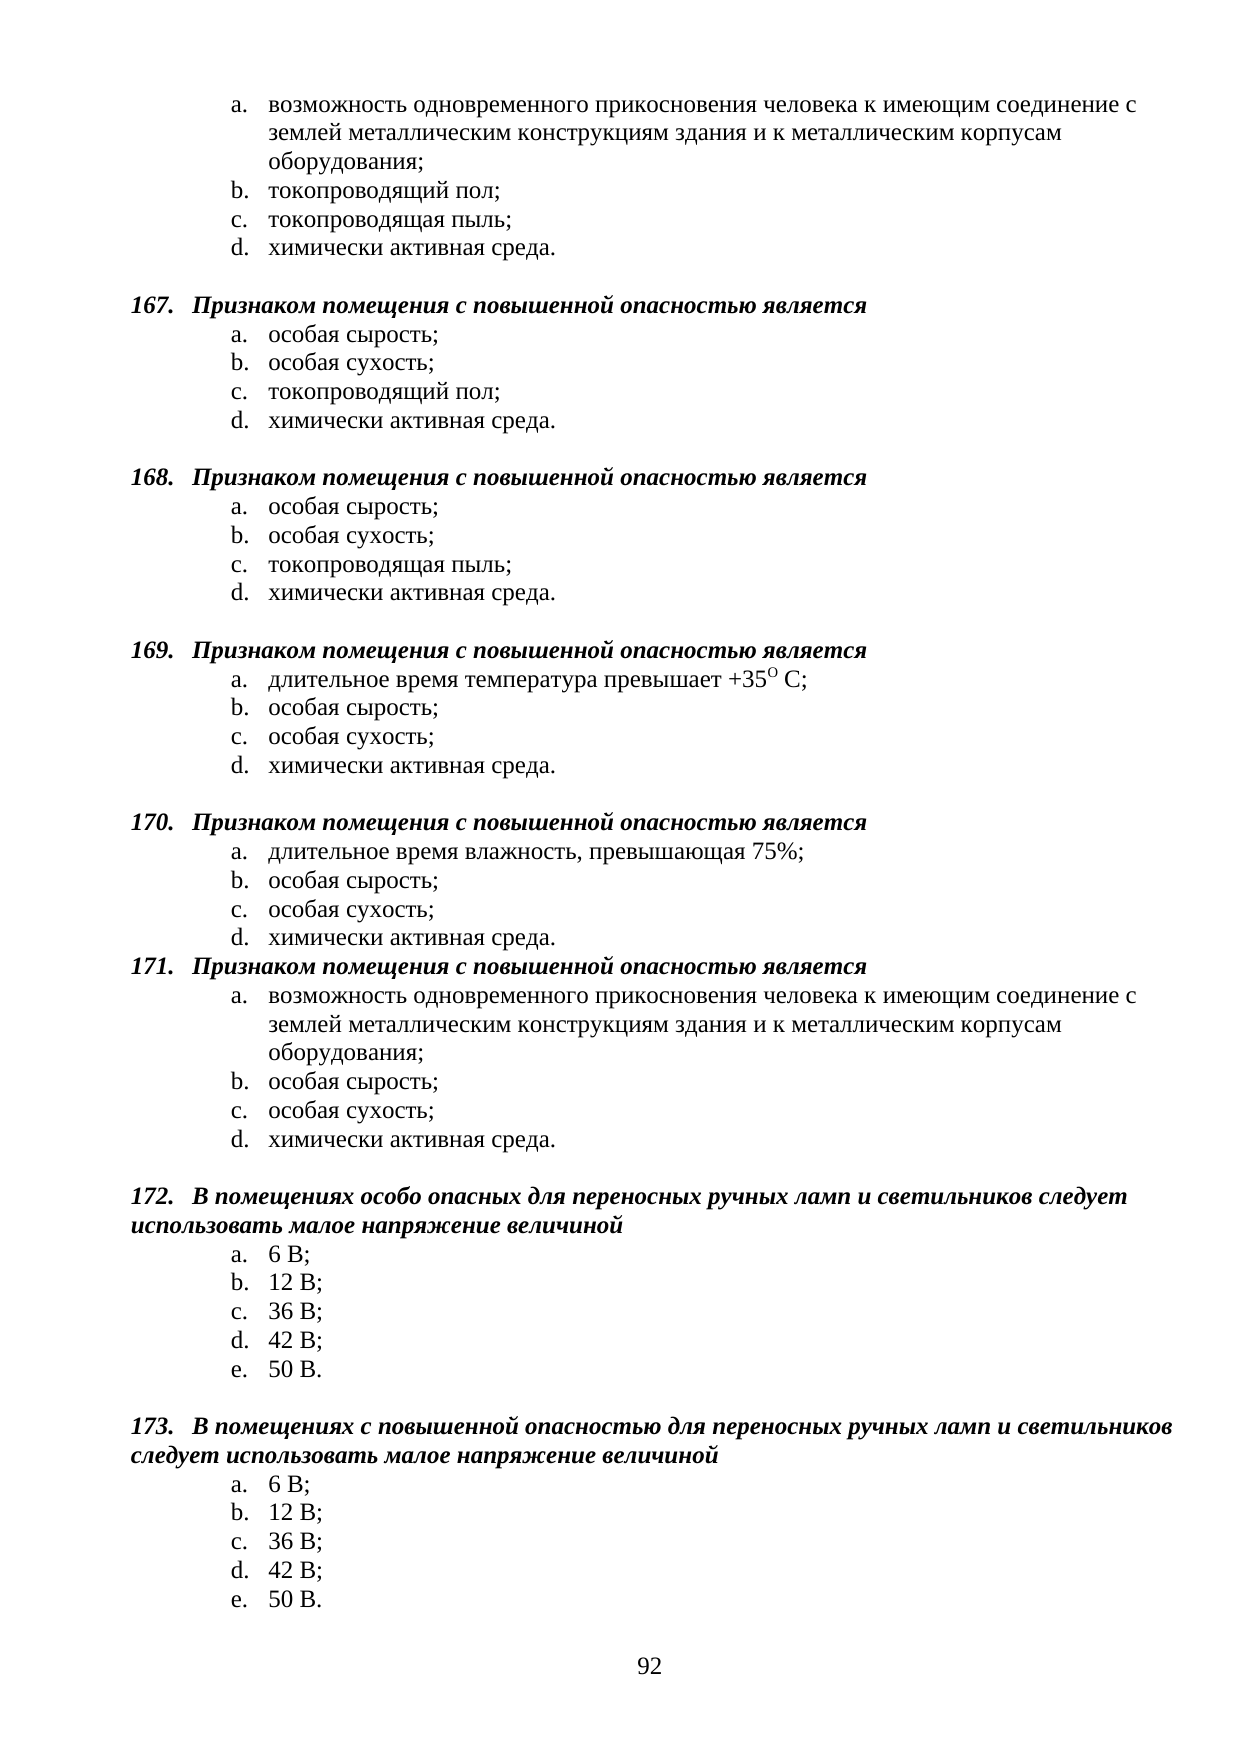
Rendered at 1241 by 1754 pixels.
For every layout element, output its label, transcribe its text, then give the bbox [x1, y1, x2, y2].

list химически активная среда. [231, 1124, 1181, 1152]
list особая сухость; [231, 894, 1181, 922]
list химически активная среда. [231, 577, 1181, 606]
list особая сырость; [231, 319, 1181, 347]
list особая сырость; [231, 1066, 1181, 1095]
list Признаком помещения с повышенной опасностью является [131, 290, 1181, 319]
list Признаком помещения с повышенной опасностью является [131, 462, 1181, 491]
list особая сырость; [231, 865, 1181, 894]
list 42 В; [231, 1555, 1181, 1584]
list Признаком помещения с повышенной опасностью является [131, 635, 1181, 664]
list 6 В; [231, 1469, 1181, 1497]
list особая сырость; [231, 692, 1181, 721]
list В помещениях с повышенной опасностью для переносных ручных ламп и светильников следует использовать малое напряжение величиной [131, 1411, 1181, 1469]
list химически активная среда. [231, 232, 1181, 261]
list Признаком помещения с повышенной опасностью является [131, 807, 1181, 836]
list особая сухость; [231, 347, 1181, 376]
list токопроводящая пыль; [231, 549, 1181, 577]
list особая сухость; [231, 721, 1181, 750]
list 12 В; [231, 1497, 1181, 1526]
list 42 В; [231, 1325, 1181, 1354]
list В помещениях особо опасных для переносных ручных ламп и светильников следует использовать малое напряжение величиной [131, 1181, 1181, 1239]
list 50 В. [231, 1584, 1181, 1612]
list химически активная среда. [231, 922, 1181, 951]
list токопроводящий пол; [231, 376, 1181, 405]
list токопроводящий пол; [231, 175, 1181, 204]
list токопроводящая пыль; [231, 204, 1181, 232]
list химически активная среда. [231, 405, 1181, 434]
list химически активная среда. [231, 750, 1181, 779]
list длительное время влажность, превышающая 75%; [231, 836, 1181, 865]
list особая сырость; [231, 491, 1181, 520]
list особая сухость; [231, 520, 1181, 549]
list 36 В; [231, 1296, 1181, 1325]
list 50 В. [231, 1354, 1181, 1382]
list особая сухость; [231, 1095, 1181, 1124]
list 36 В; [231, 1526, 1181, 1555]
list 6 В; [231, 1239, 1181, 1267]
list длительное время температура превышает +35О С; [231, 664, 1181, 692]
list Признаком помещения с повышенной опасностью является [131, 951, 1181, 980]
list 12 В; [231, 1267, 1181, 1296]
